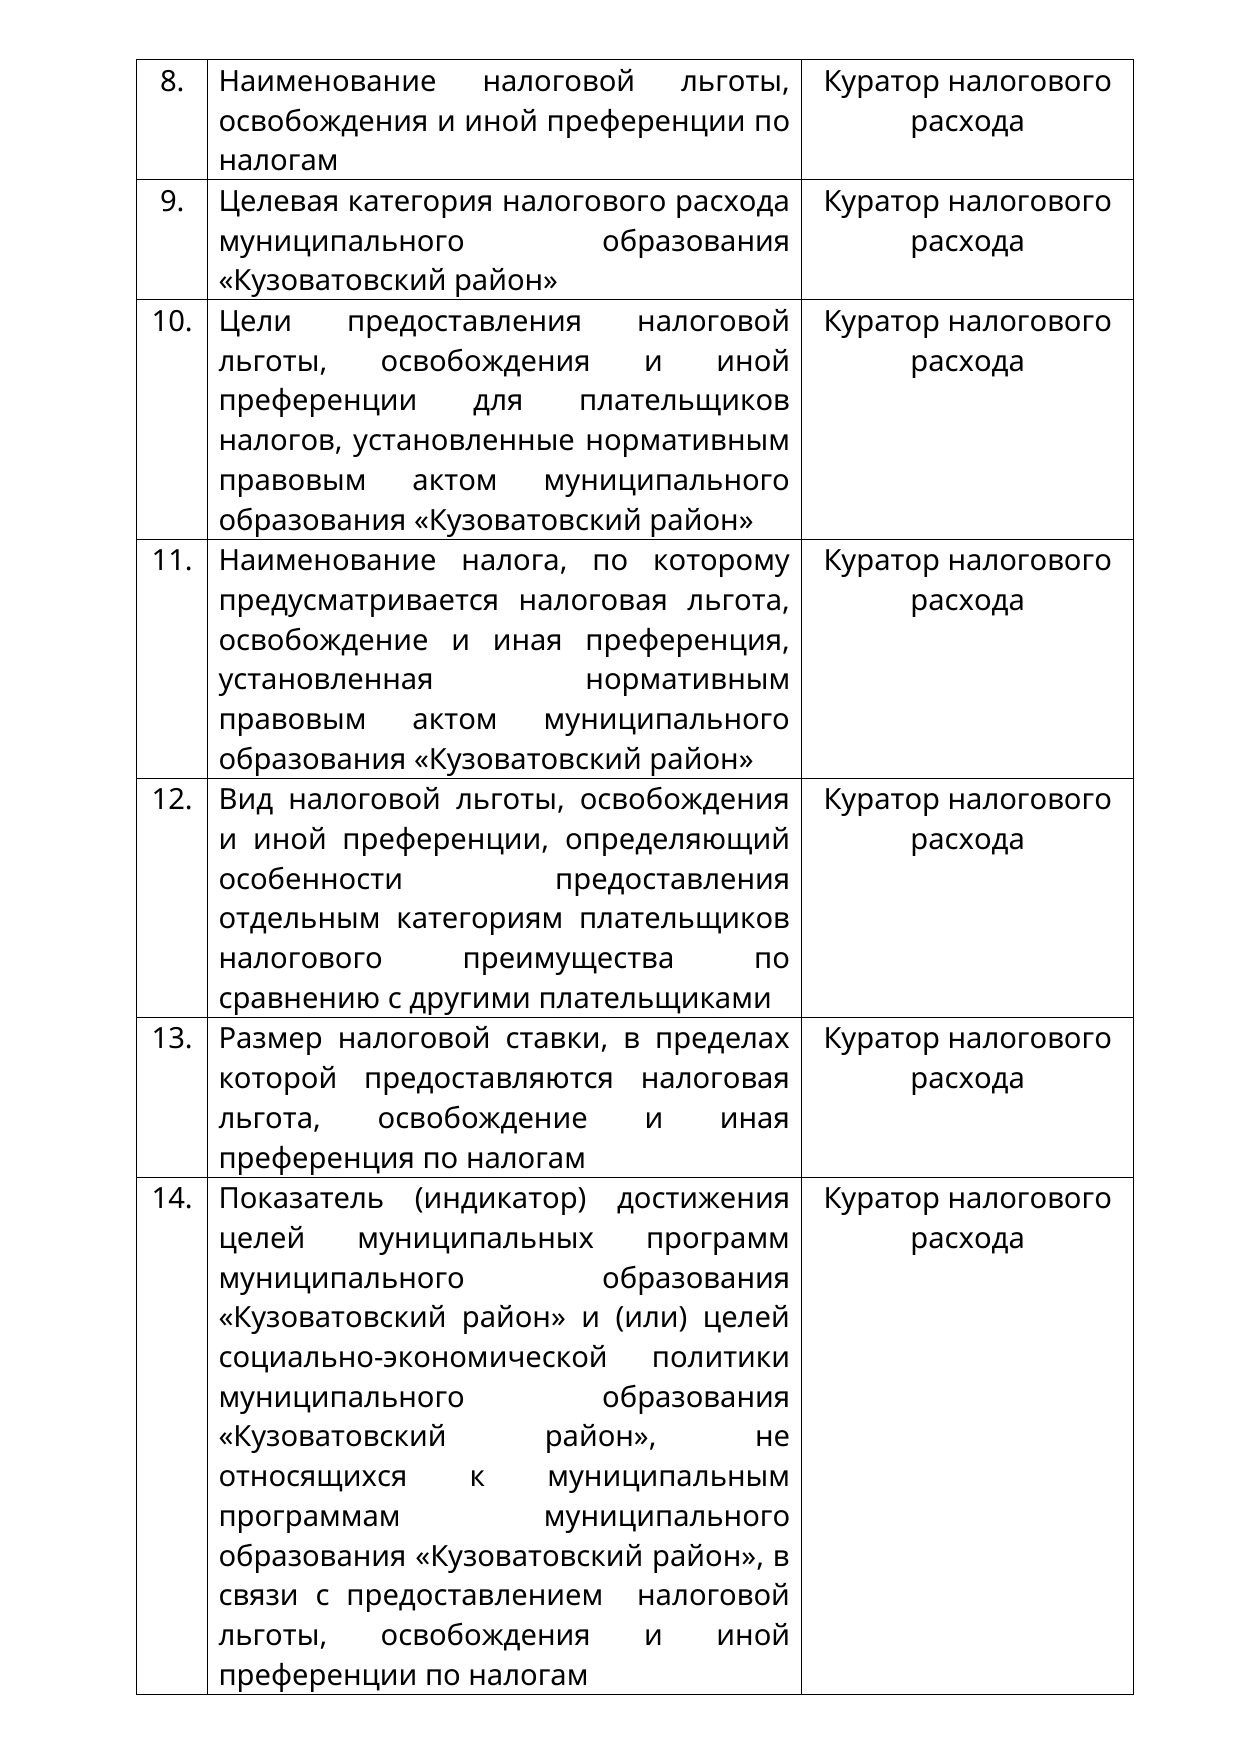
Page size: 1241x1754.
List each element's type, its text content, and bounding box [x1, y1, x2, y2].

table_cell 8. [137, 60, 207, 179]
table_cell Размер налоговой ставки, в пределах которой предоставляются налоговая льгота, освобождение и иная преференция по налогам [208, 1018, 801, 1177]
table_cell Наименование налога, по которому предусматривается налоговая льгота, освобождение и иная преференция, установленная нормативным правовым актом муниципального образования «Кузоватовский район» [208, 540, 801, 778]
table_cell 13. [137, 1018, 207, 1177]
table_cell Куратор налогового расхода [802, 300, 1133, 538]
table_cell Куратор налогового расхода [802, 180, 1133, 299]
table_cell 10. [137, 300, 207, 538]
table_cell Показатель (индикатор) достижения целей муниципальных программ муниципального образования «Кузоватовский район» и (или) целей социально-экономической политики муниципального образования «Кузоватовский район», не относящихся к муниципальным программам муниципального образования «Кузоватовский район», в связи с предоставлением налоговой льготы, освобождения и иной преференции по налогам [208, 1178, 801, 1693]
table_cell Целевая категория налогового расхода муниципального образования «Кузоватовский район» [208, 180, 801, 299]
table_cell Куратор налогового расхода [802, 779, 1133, 1017]
table_cell Вид налоговой льготы, освобождения и иной преференции, определяющий особенности предоставления отдельным категориям плательщиков налогового преимущества по сравнению с другими плательщиками [208, 779, 801, 1017]
table_cell 12. [137, 779, 207, 1017]
table_cell Куратор налогового расхода [802, 540, 1133, 778]
table_cell Куратор налогового расхода [802, 1018, 1133, 1177]
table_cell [802, 1178, 1133, 1693]
table_cell 9. [137, 180, 207, 299]
table_cell Цели предоставления налоговой льготы, освобождения и иной преференции для плательщиков налогов, установленные нормативным правовым актом муниципального образования «Кузоватовский район» [208, 300, 801, 538]
table_cell Наименование налоговой льготы, освобождения и иной преференции по налогам [208, 60, 801, 179]
table_cell Куратор налогового расхода [802, 60, 1133, 179]
table_cell 11. [137, 540, 207, 778]
table_cell 14. [137, 1178, 207, 1693]
